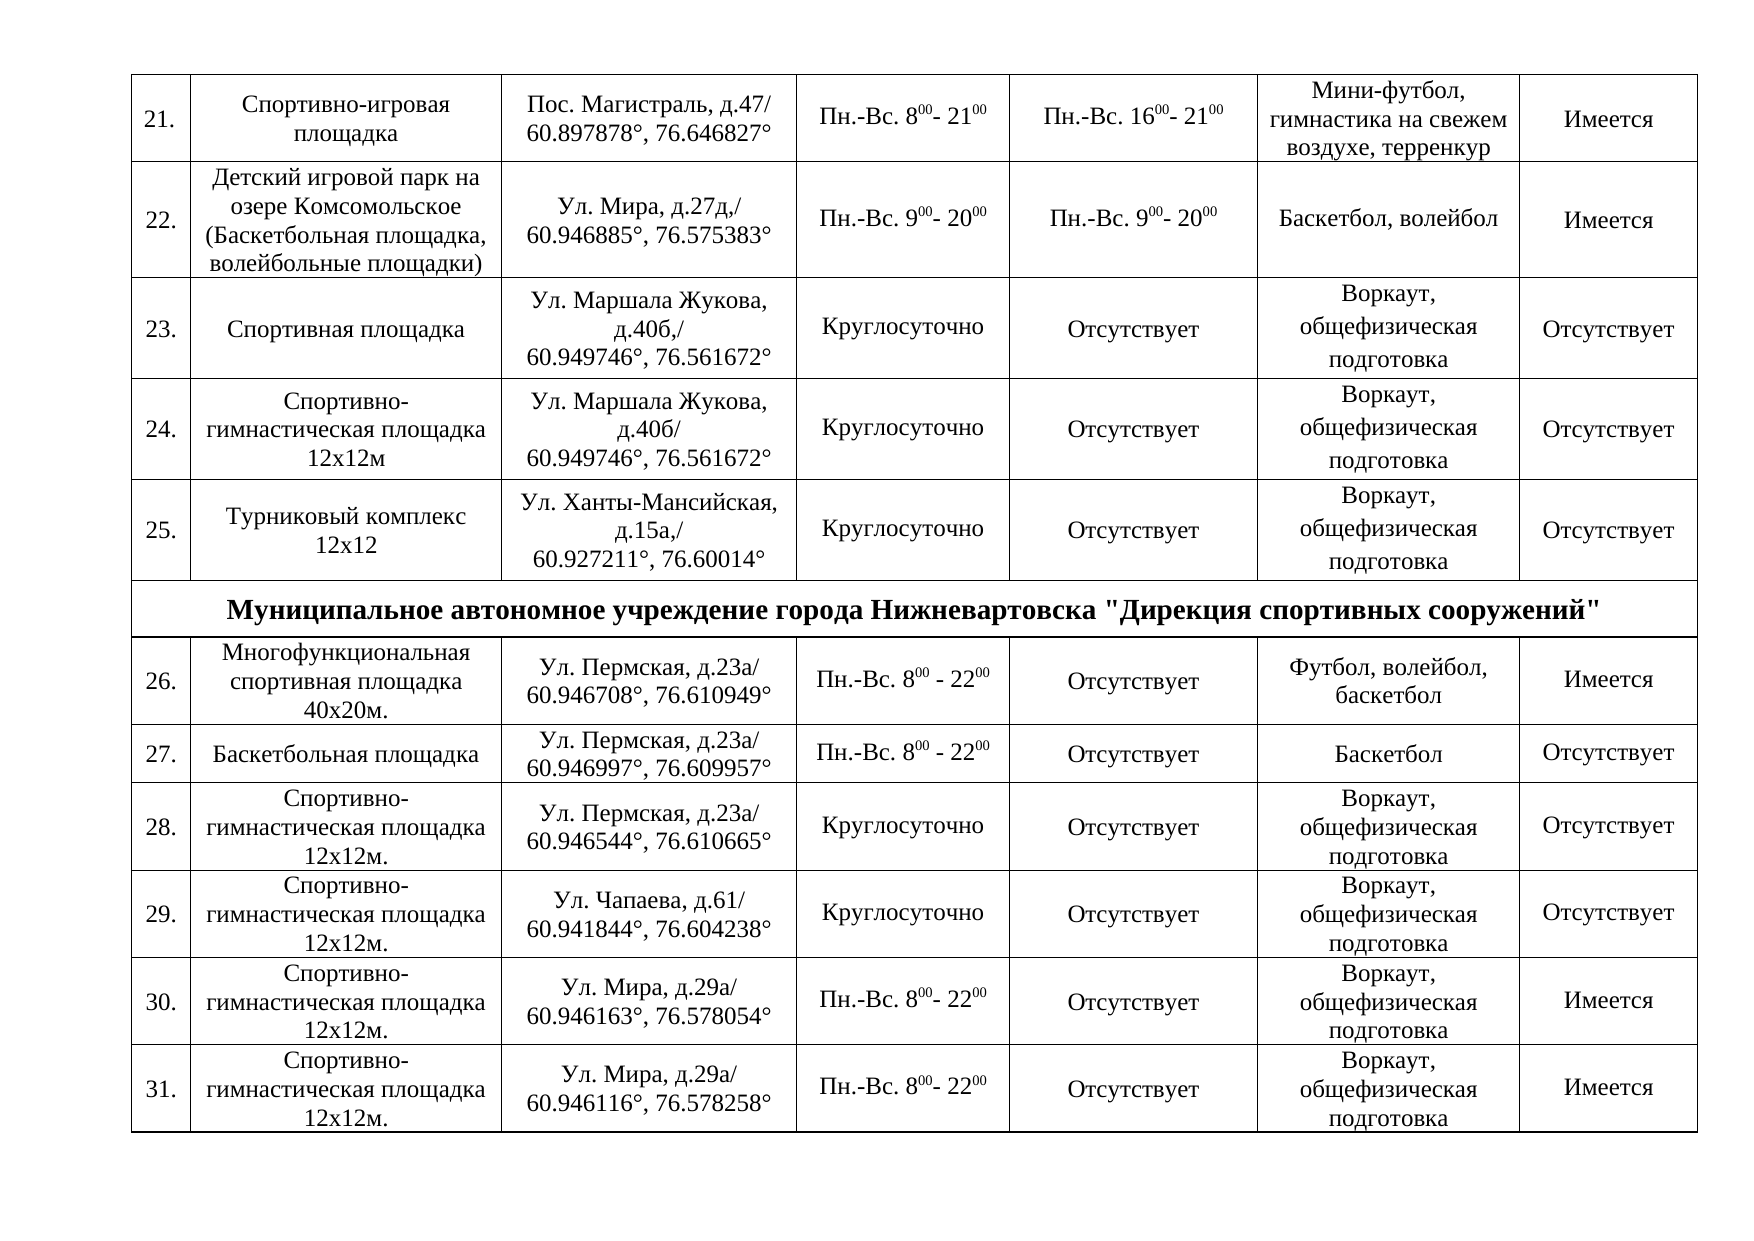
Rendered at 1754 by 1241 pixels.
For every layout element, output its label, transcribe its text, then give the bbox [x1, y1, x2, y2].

table_cell Баскетбольная площадка [191, 725, 501, 782]
table_cell Круглосуточно [797, 379, 1009, 479]
table_cell Имеется [1520, 638, 1697, 724]
table_cell Мини-футбол, гимнастика на свежем воздухе, терренкур [1258, 75, 1519, 161]
table_cell Спортивно-гимнастическая площадка 12х12м. [191, 871, 501, 957]
table_cell Муниципальное автономное учреждение города Нижневартовска "Дирекция спортивных сооружений" [132, 581, 1697, 636]
table_cell Ул. Мира, д.29а/ 60.946163°, 76.578054° [502, 958, 796, 1044]
table_cell 30. [132, 958, 190, 1044]
table_cell Имеется [1520, 75, 1697, 161]
table_cell Воркаут, общефизическая подготовка [1258, 379, 1519, 479]
table_cell 27. [132, 725, 190, 782]
table_cell Воркаут, общефизическая подготовка [1258, 871, 1519, 957]
table_cell 24. [132, 379, 190, 479]
table_cell 21. [132, 75, 190, 161]
table_cell Круглосуточно [797, 278, 1009, 378]
table_cell Круглосуточно [797, 783, 1009, 869]
table_cell Спортивно-гимнастическая площадка 12х12м. [191, 783, 501, 869]
table_cell Пн.-Вс. 800 - 2200 [797, 638, 1009, 724]
table_cell Пос. Магистраль, д.47/ 60.897878°, 76.646827° [502, 75, 796, 161]
table_cell Отсутствует [1010, 783, 1257, 869]
table_cell Пн.-Вс. 1600- 2100 [1010, 75, 1257, 161]
table_cell Воркаут, общефизическая подготовка [1258, 1045, 1519, 1131]
table_cell Круглосуточно [797, 480, 1009, 580]
table_cell Воркаут, общефизическая подготовка [1258, 783, 1519, 869]
table_cell Пн.-Вс. 900- 2000 [1010, 162, 1257, 277]
table_cell Пн.-Вс. 800- 2200 [797, 958, 1009, 1044]
table_cell Круглосуточно [797, 871, 1009, 957]
table_cell Отсутствует [1010, 278, 1257, 378]
table_cell 26. [132, 638, 190, 724]
table_cell Пн.-Вс. 800- 2100 [797, 75, 1009, 161]
table_cell Спортивно-игровая площадка [191, 75, 501, 161]
table_cell Воркаут, общефизическая подготовка [1258, 958, 1519, 1044]
table_cell Ул. Мира, д.29а/ 60.946116°, 76.578258° [502, 1045, 796, 1131]
table_cell Отсутствует [1520, 783, 1697, 869]
table_cell Отсутствует [1520, 725, 1697, 782]
table_cell Ул. Маршала Жукова, д.40б/ 60.949746°, 76.561672° [502, 379, 796, 479]
table_cell Ул. Пермская, д.23а/ 60.946544°, 76.610665° [502, 783, 796, 869]
table_cell Имеется [1520, 1045, 1697, 1131]
table_cell Многофункциональная спортивная площадка 40х20м. [191, 638, 501, 724]
table_cell Отсутствует [1520, 278, 1697, 378]
table_cell Отсутствует [1520, 871, 1697, 957]
table_cell Отсутствует [1010, 871, 1257, 957]
table_cell Отсутствует [1010, 1045, 1257, 1131]
table_cell Отсутствует [1010, 725, 1257, 782]
table_cell Отсутствует [1520, 480, 1697, 580]
table_cell Спортивно-гимнастическая площадка 12х12м. [191, 958, 501, 1044]
table_cell Баскетбол [1258, 725, 1519, 782]
table_cell Отсутствует [1010, 379, 1257, 479]
table_cell 25. [132, 480, 190, 580]
table_cell Отсутствует [1010, 480, 1257, 580]
table_cell Ул. Мира, д.27д,/ 60.946885°, 76.575383° [502, 162, 796, 277]
table_cell Баскетбол, волейбол [1258, 162, 1519, 277]
table_cell Отсутствует [1010, 958, 1257, 1044]
table_cell Спортивно-гимнастическая площадка 12х12м [191, 379, 501, 479]
table_cell 31. [132, 1045, 190, 1131]
table_cell Воркаут, общефизическая подготовка [1258, 278, 1519, 378]
table_cell 28. [132, 783, 190, 869]
table_cell 22. [132, 162, 190, 277]
table_cell Детский игровой парк на озере Комсомольское (Баскетбольная площадка, волейбольные площадки) [191, 162, 501, 277]
table_cell Ул. Маршала Жукова, д.40б,/ 60.949746°, 76.561672° [502, 278, 796, 378]
table_cell Спортивно-гимнастическая площадка 12х12м. [191, 1045, 501, 1131]
table_cell Отсутствует [1010, 638, 1257, 724]
table_cell Спортивная площадка [191, 278, 501, 378]
table_cell Турниковый комплекс 12х12 [191, 480, 501, 580]
table_cell Имеется [1520, 162, 1697, 277]
table_cell 23. [132, 278, 190, 378]
table_cell Ул. Пермская, д.23а/ 60.946708°, 76.610949° [502, 638, 796, 724]
table_cell Пн.-Вс. 900- 2000 [797, 162, 1009, 277]
table_cell Пн.-Вс. 800- 2200 [797, 1045, 1009, 1131]
table_cell Воркаут, общефизическая подготовка [1258, 480, 1519, 580]
table_cell Футбол, волейбол, баскетбол [1258, 638, 1519, 724]
table_cell Имеется [1520, 958, 1697, 1044]
table_cell Пн.-Вс. 800 - 2200 [797, 725, 1009, 782]
table_cell Ул. Чапаева, д.61/ 60.941844°, 76.604238° [502, 871, 796, 957]
table_cell Ул. Ханты-Мансийская, д.15а,/ 60.927211°, 76.60014° [502, 480, 796, 580]
table_cell Отсутствует [1520, 379, 1697, 479]
table_cell Ул. Пермская, д.23а/ 60.946997°, 76.609957° [502, 725, 796, 782]
table_cell 29. [132, 871, 190, 957]
